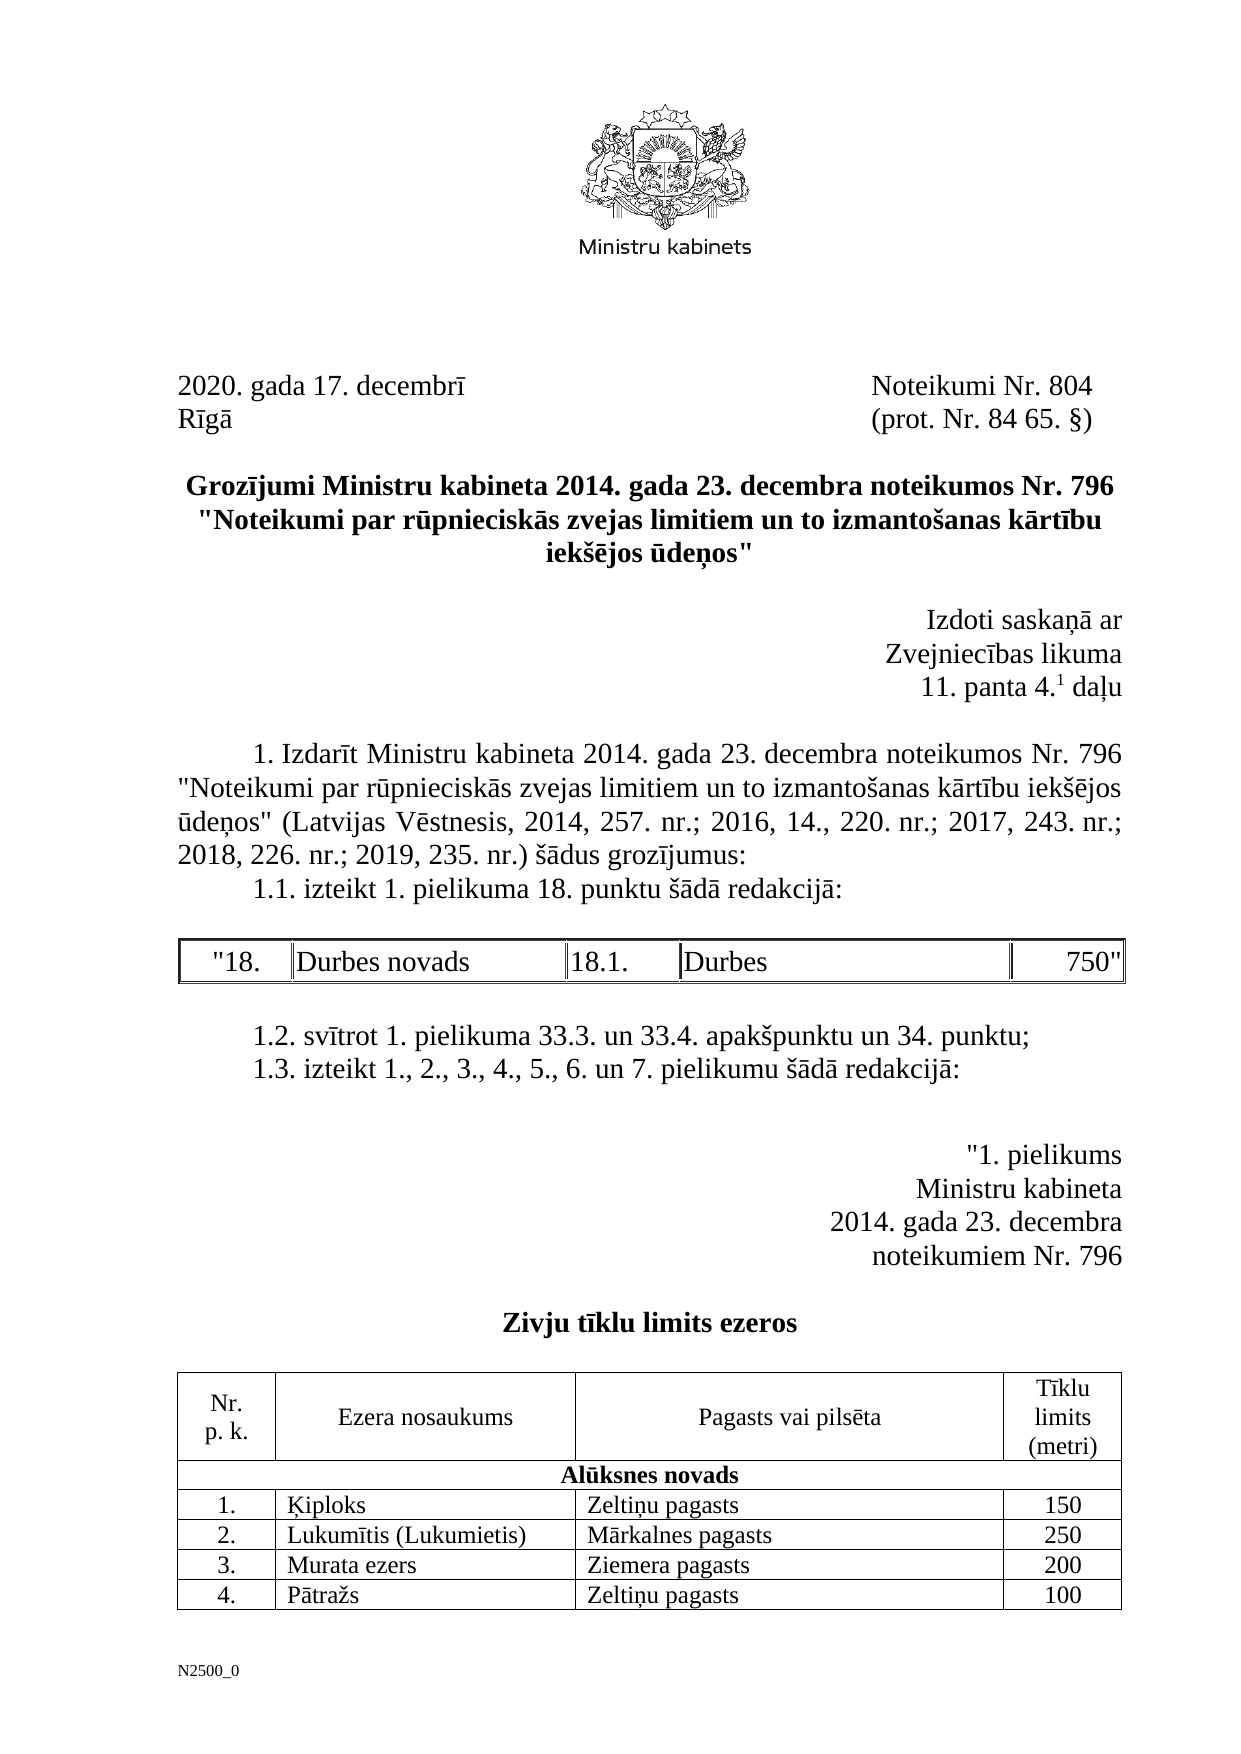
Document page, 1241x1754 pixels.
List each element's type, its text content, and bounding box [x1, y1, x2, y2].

table_cell Alūksnes novads [178, 1461, 1121, 1489]
table_cell 200 [1004, 1550, 1121, 1579]
list "1. pielikums [246, 1137, 1122, 1171]
text 1.1. izteikt 1. pielikuma 18. punktu šādā redakcijā: [177, 871, 1122, 904]
table_cell Murata ezers [276, 1550, 575, 1579]
table_header Ezera nosaukums [276, 1373, 575, 1459]
text 2020. gada 17. decembrī Noteikumi Nr. 804 [177, 368, 1122, 401]
table_header 18.1. [567, 940, 680, 981]
table_header Nr. p. k. [178, 1373, 275, 1459]
text Grozījumi Ministru kabineta 2014. gada 23. decembra noteikumos Nr. 796 "Noteikumi par rūpnieciskās zvejas limitiem un to izmantošanas kārtību iekšējos ūdeņos" [177, 468, 1122, 569]
table_cell Zeltiņu pagasts [576, 1490, 1003, 1519]
text 1. Izdarīt Ministru kabineta 2014. gada 23. decembra noteikumos Nr. 796 "Noteikumi par rūpnieciskās zvejas limitiem un to izmantošanas kārtību iekšējos ūdeņos" (Latvijas Vēstnesis, 2014, 257. nr.; 2016, 14., 220. nr.; 2017, 243. nr.; 2018, 226. nr.; 2019, 235. nr.) šādus grozījumus: [177, 737, 1122, 871]
table_cell 100 [1004, 1580, 1121, 1608]
table_cell 2. [178, 1520, 275, 1549]
table_cell Mārkalnes pagasts [576, 1520, 1003, 1549]
text Rīgā (prot. Nr. 84 65. §) [177, 401, 1122, 435]
table_header Durbes [680, 940, 1011, 981]
table_cell Ziemera pagasts [576, 1550, 1003, 1579]
text 11. panta 4.1 daļu [177, 669, 1122, 703]
table_header Tīklu limits (metri) [1004, 1373, 1121, 1459]
table_cell Pātražs [276, 1580, 575, 1608]
table_cell 1. [178, 1490, 275, 1519]
table_header "18. [181, 941, 293, 981]
table_cell 4. [178, 1580, 275, 1608]
table_header Pagasts vai pilsēta [576, 1373, 1003, 1459]
table_cell Ķiploks [276, 1490, 575, 1519]
list 1.3. izteikt 1., 2., 3., 4., 5., 6. un 7. pielikumu šādā redakcijā: [252, 1051, 1122, 1085]
table_cell 250 [1004, 1520, 1121, 1549]
text Zvejniecības likuma [177, 636, 1122, 669]
table_cell Zeltiņu pagasts [576, 1580, 1003, 1608]
table_header Durbes novads [293, 941, 567, 981]
table_cell Lukumītis (Lukumietis) [276, 1520, 575, 1549]
text Izdoti saskaņā ar [177, 602, 1122, 636]
list Zivju tīklu limits ezeros [177, 1305, 1122, 1339]
table_cell 3. [178, 1550, 275, 1579]
table_cell 150 [1004, 1490, 1121, 1519]
text 1.2. svītrot 1. pielikuma 33.3. un 33.4. apakšpunktu un 34. punktu; [177, 1018, 1122, 1051]
list Ministru kabineta [246, 1171, 1122, 1204]
table_header 750" [1011, 941, 1123, 981]
list noteikumiem Nr. 796 [246, 1238, 1122, 1272]
list 2014. gada 23. decembra [246, 1204, 1122, 1238]
picture [177, 102, 1152, 267]
